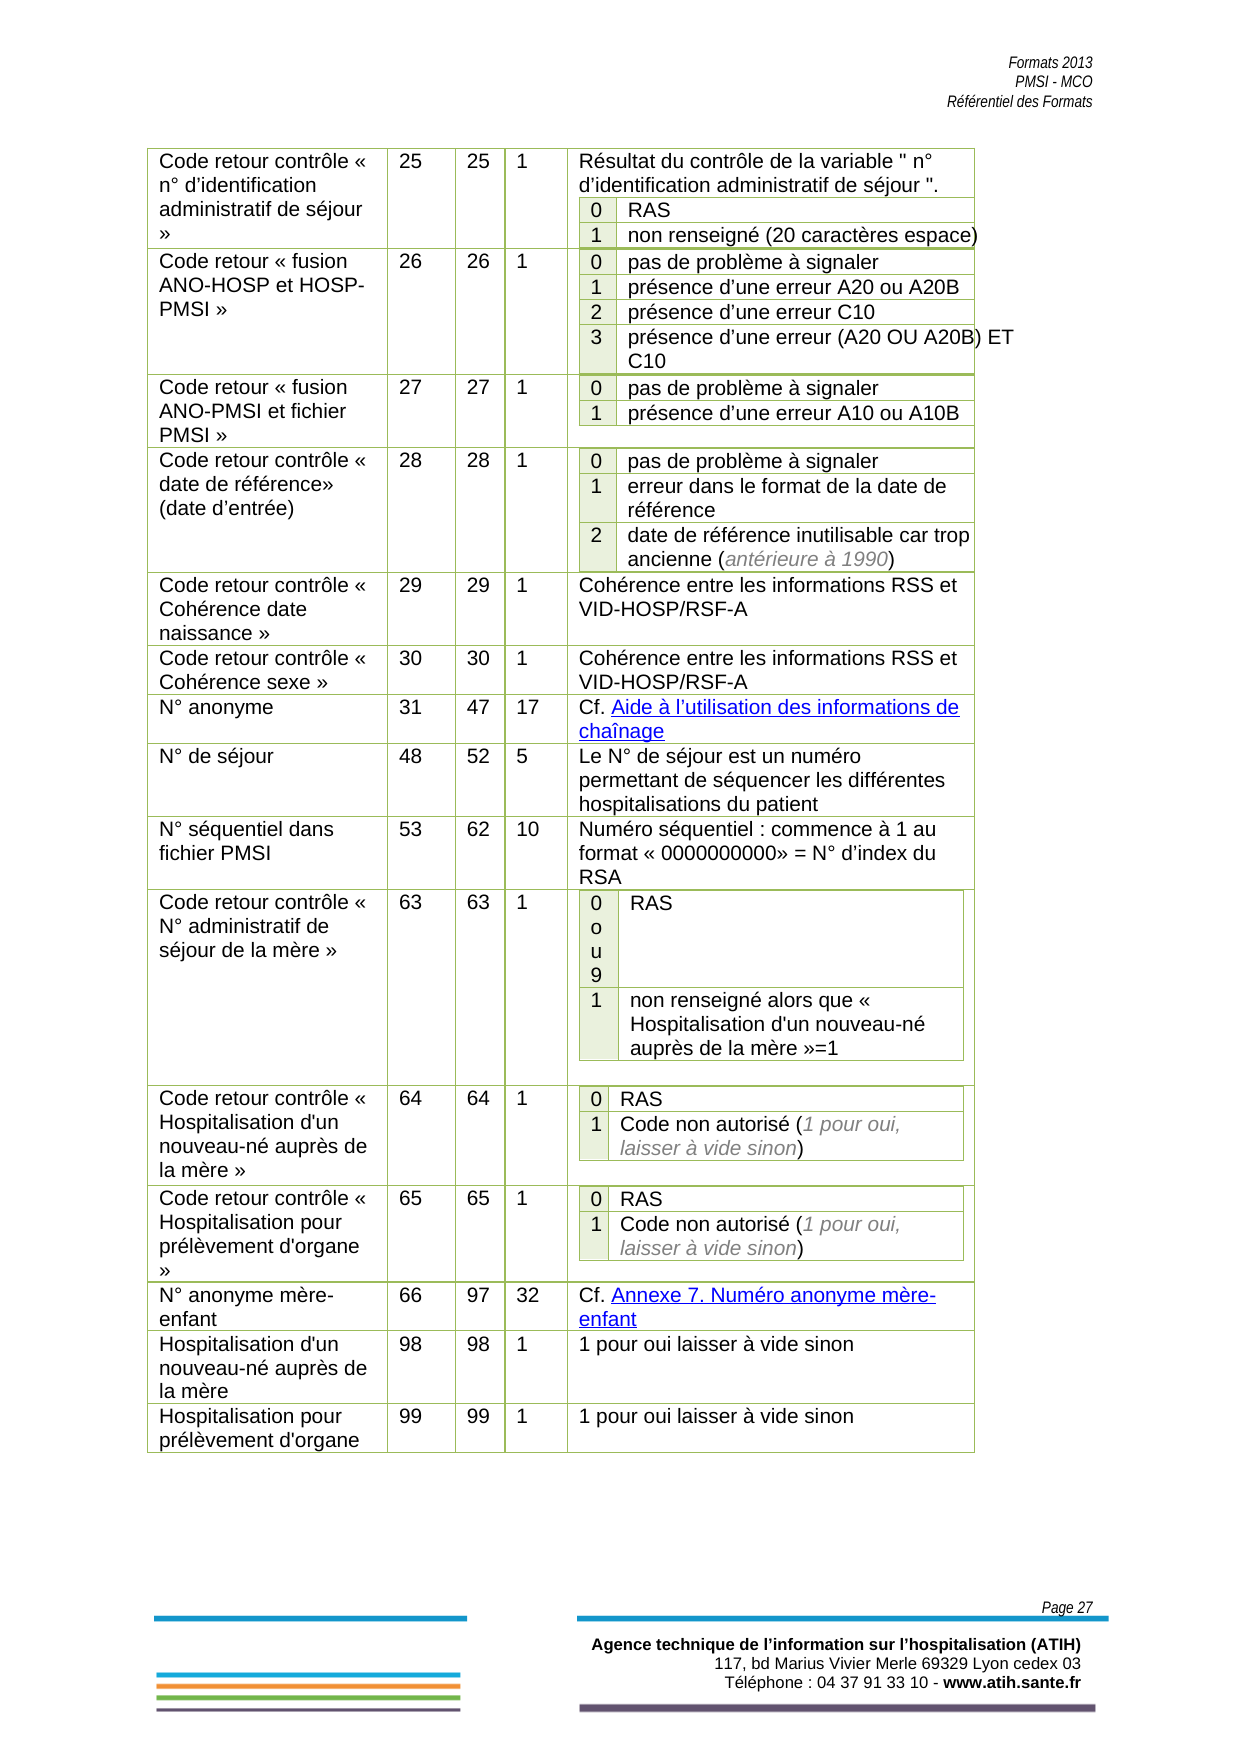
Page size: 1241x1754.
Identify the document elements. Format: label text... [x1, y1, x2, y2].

table_cell 63 [456, 890, 504, 1084]
table_cell 66 [388, 1283, 455, 1330]
picture [577, 1699, 1097, 1720]
table_cell 1 [506, 1404, 567, 1452]
table_cell 53 [388, 817, 455, 889]
table_cell 25 [456, 149, 504, 248]
table_cell 48 [388, 744, 455, 816]
table_cell 99 [388, 1404, 455, 1452]
table_cell 63 [388, 890, 455, 1084]
table_cell 29 [456, 573, 504, 645]
table_cell 1 [506, 573, 567, 645]
table_cell 1 pour oui laisser à vide sinon [568, 1331, 974, 1403]
table_cell [617, 449, 974, 473]
table_cell [617, 275, 974, 299]
table_cell 1 [506, 375, 567, 447]
table_cell 52 [456, 744, 504, 816]
table_cell 27 [388, 375, 455, 447]
table_cell Code retour « fusion ANO-HOSP et HOSP-PMSI » [148, 249, 387, 374]
table_cell 1 [506, 646, 567, 694]
table_cell Code retour contrôle « Cohérence date naissance » [148, 573, 387, 645]
table_cell 1 [506, 1331, 567, 1403]
table_cell 27 [456, 375, 504, 447]
table_cell [568, 890, 974, 1084]
table_cell 1 pour oui laisser à vide sinon [568, 1404, 974, 1452]
table_cell [617, 250, 974, 274]
table_cell 64 [388, 1086, 455, 1184]
table_cell 1 [506, 1086, 567, 1184]
table_cell 99 [456, 1404, 504, 1452]
table_cell 47 [456, 695, 504, 743]
table_cell 1 [506, 149, 567, 248]
table_cell [568, 249, 579, 374]
table_cell N° anonyme mère-enfant [148, 1283, 387, 1330]
picture [577, 1597, 1109, 1622]
table_cell 28 [456, 448, 504, 572]
table_cell [617, 300, 974, 324]
table_cell [568, 448, 579, 572]
table_cell Cohérence entre les informations RSS et VID-HOSP/RSF-A [568, 573, 974, 645]
table_cell 28 [388, 448, 455, 572]
table_cell 1 [506, 1186, 567, 1281]
table_cell 1 [506, 448, 567, 572]
table_cell N° anonyme [148, 695, 387, 743]
picture [152, 1668, 467, 1720]
table_cell Code retour contrôle « Cohérence sexe » [148, 646, 387, 694]
table_cell Cf. Aide à l’utilisation des informations de chaînage [568, 695, 974, 743]
table_cell Le N° de séjour est un numéro permettant de séquencer les différentes hospitalisations du patient [568, 744, 974, 816]
table_cell 32 [506, 1283, 567, 1330]
table_cell 17 [506, 695, 567, 743]
table_cell [568, 375, 974, 447]
table_cell 1 [506, 890, 567, 1084]
table_cell [617, 523, 974, 571]
table_cell Code retour contrôle « n° d’identification administratif de séjour » [148, 149, 387, 248]
table_cell [568, 1086, 974, 1184]
table_cell 10 [506, 817, 567, 889]
table_cell [617, 325, 974, 373]
table_cell 64 [456, 1086, 504, 1184]
table_cell Cohérence entre les informations RSS et VID-HOSP/RSF-A [568, 646, 974, 694]
table_cell 26 [456, 249, 504, 374]
picture [154, 1597, 468, 1622]
table_cell Code retour contrôle « N° administratif de séjour de la mère » [148, 890, 387, 1084]
table_cell N° de séjour [148, 744, 387, 816]
table_cell [617, 474, 974, 522]
table_cell 65 [456, 1186, 504, 1281]
table_cell [568, 1186, 974, 1281]
table_cell 97 [456, 1283, 504, 1330]
table_cell 65 [388, 1186, 455, 1281]
table_cell 29 [388, 573, 455, 645]
table_cell 62 [456, 817, 504, 889]
table_cell 25 [388, 149, 455, 248]
table_cell Code retour contrôle « Hospitalisation pour prélèvement d'organe » [148, 1186, 387, 1281]
table_cell 31 [388, 695, 455, 743]
table_cell Hospitalisation d'un nouveau-né auprès de la mère [148, 1331, 387, 1403]
table_cell 1 [506, 249, 567, 374]
table_cell 98 [388, 1331, 455, 1403]
table_cell 30 [456, 646, 504, 694]
table_cell 30 [388, 646, 455, 694]
table_cell 26 [388, 249, 455, 374]
table_cell 98 [456, 1331, 504, 1403]
table_cell Hospitalisation pour prélèvement d'organe [148, 1404, 387, 1452]
table_cell Numéro séquentiel : commence à 1 au format « 0000000000» = N° d’index du RSA [568, 817, 974, 889]
table_cell Code retour contrôle « date de référence» (date d’entrée) [148, 448, 387, 572]
table_cell Code retour « fusion ANO-PMSI et fichier PMSI » [148, 375, 387, 447]
table_cell Cf. Annexe 7. Numéro anonyme mère-enfant [568, 1283, 974, 1330]
table_cell Résultat du contrôle de la variable " n° d’identification administratif de séjour ". [568, 149, 974, 248]
table_cell Code retour contrôle « Hospitalisation d'un nouveau-né auprès de la mère » [148, 1086, 387, 1184]
table_cell 5 [506, 744, 567, 816]
table_cell N° séquentiel dans fichier PMSI [148, 817, 387, 889]
